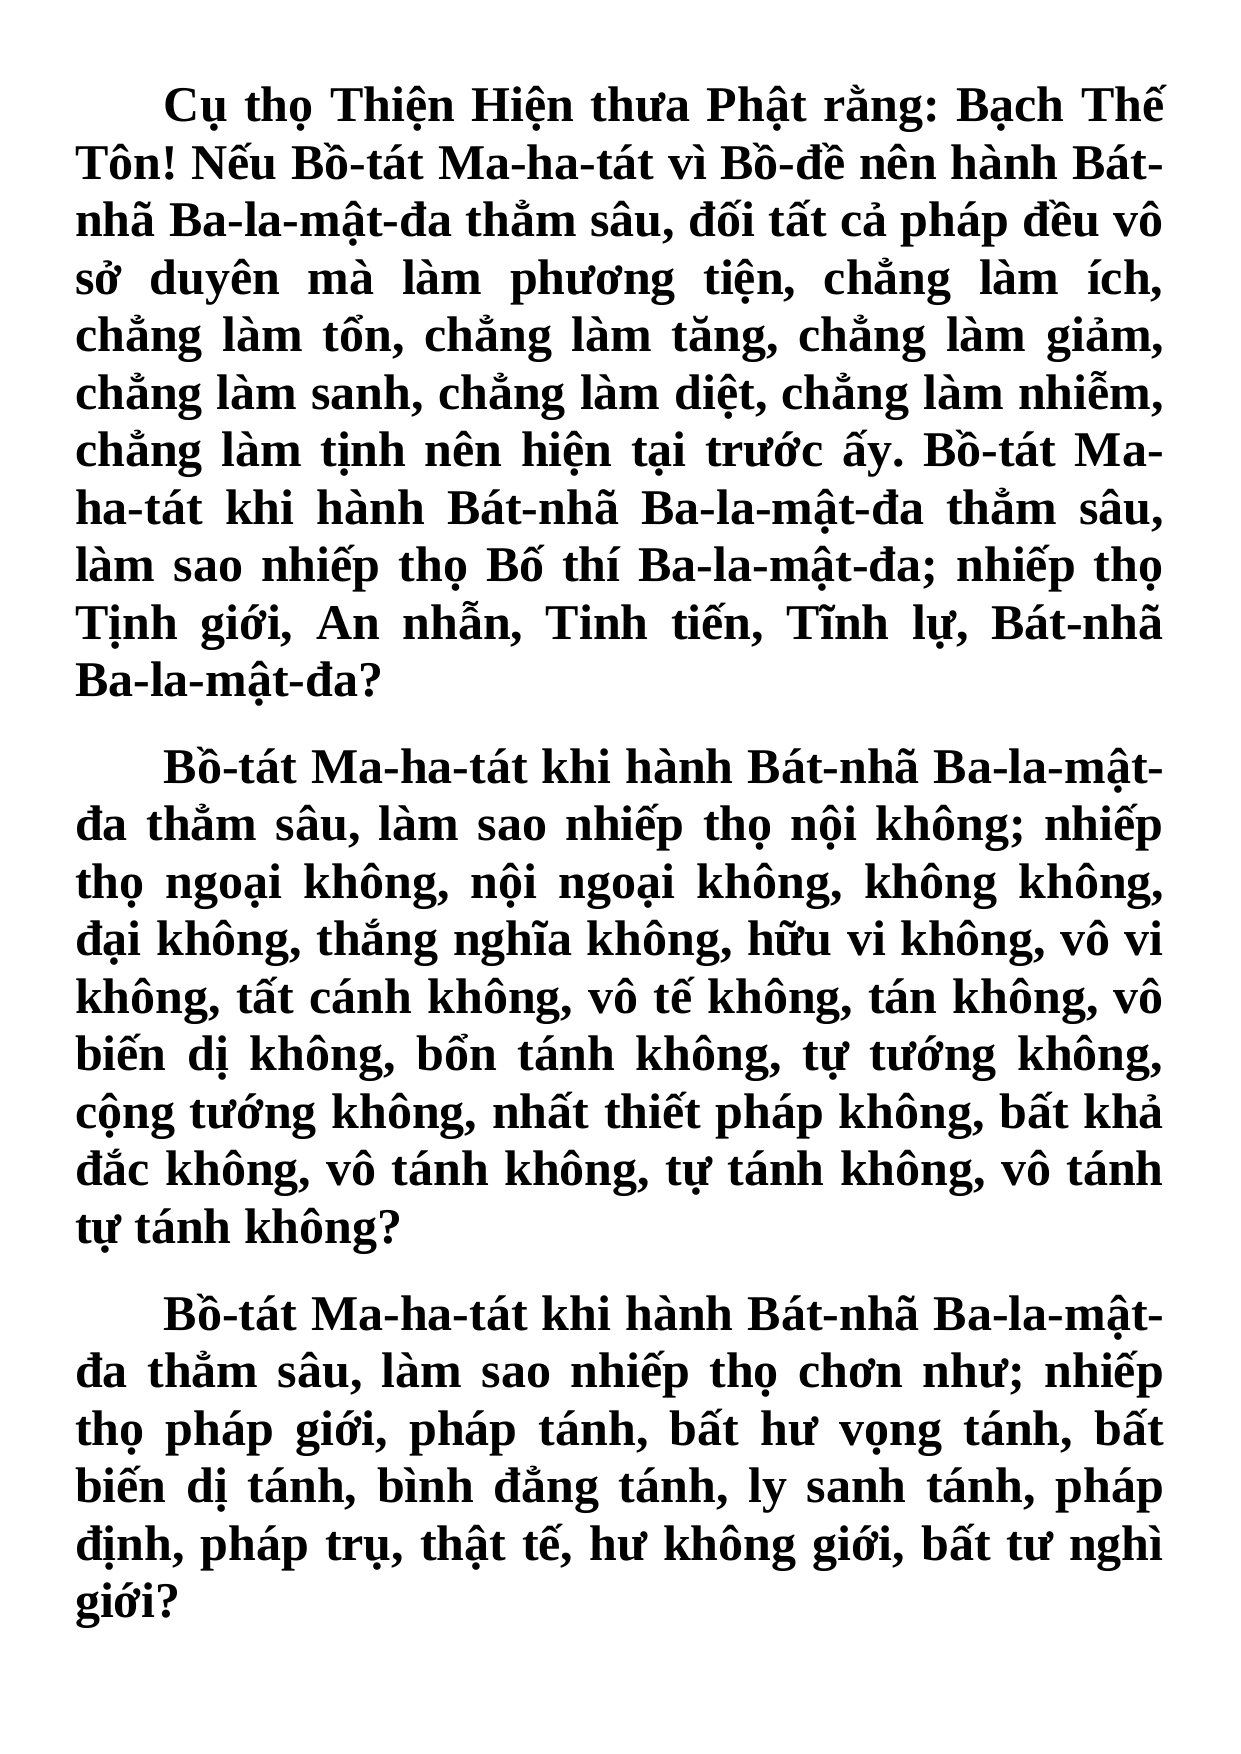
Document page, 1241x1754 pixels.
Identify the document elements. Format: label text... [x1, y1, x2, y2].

text Bồ-tát Ma-ha-tát khi hành Bát-nhã Ba-la-mật-đa thẳm sâu, làm sao nhiếp thọ nội không; nhiếp thọ ngoại không, nội ngoại không, không không, đại không, thắng nghĩa không, hữu vi không, vô vi không, tất cánh không, vô tế không, tán không, vô biến dị không, bổn tánh không, tự tướng không, cộng tướng không, nhất thiết pháp không, bất khả đắc không, vô tánh không, tự tánh không, vô tánh tự tánh không? [75, 737, 1165, 1254]
text Cụ thọ Thiện Hiện thưa Phật rằng: Bạch Thế Tôn! Nếu Bồ-tát Ma-ha-tát vì Bồ-đề nên hành Bát-nhã Ba-la-mật-đa thẳm sâu, đối tất cả pháp đều vô sở duyên mà làm phương tiện, chẳng làm ích, chẳng làm tổn, chẳng làm tăng, chẳng làm giảm, chẳng làm sanh, chẳng làm diệt, chẳng làm nhiễm, chẳng làm tịnh nên hiện tại trước ấy. Bồ-tát Ma-ha-tát khi hành Bát-nhã Ba-la-mật-đa thẳm sâu, làm sao nhiếp thọ Bố thí Ba-la-mật-đa; nhiếp thọ Tịnh giới, An nhẫn, Tinh tiến, Tĩnh lự, Bát-nhã Ba-la-mật-đa? [75, 75, 1165, 707]
text Bồ-tát Ma-ha-tát khi hành Bát-nhã Ba-la-mật-đa thẳm sâu, làm sao nhiếp thọ chơn như; nhiếp thọ pháp giới, pháp tánh, bất hư vọng tánh, bất biến dị tánh, bình đẳng tánh, ly sanh tánh, pháp định, pháp trụ, thật tế, hư không giới, bất tư nghì giới? [75, 1283, 1165, 1628]
